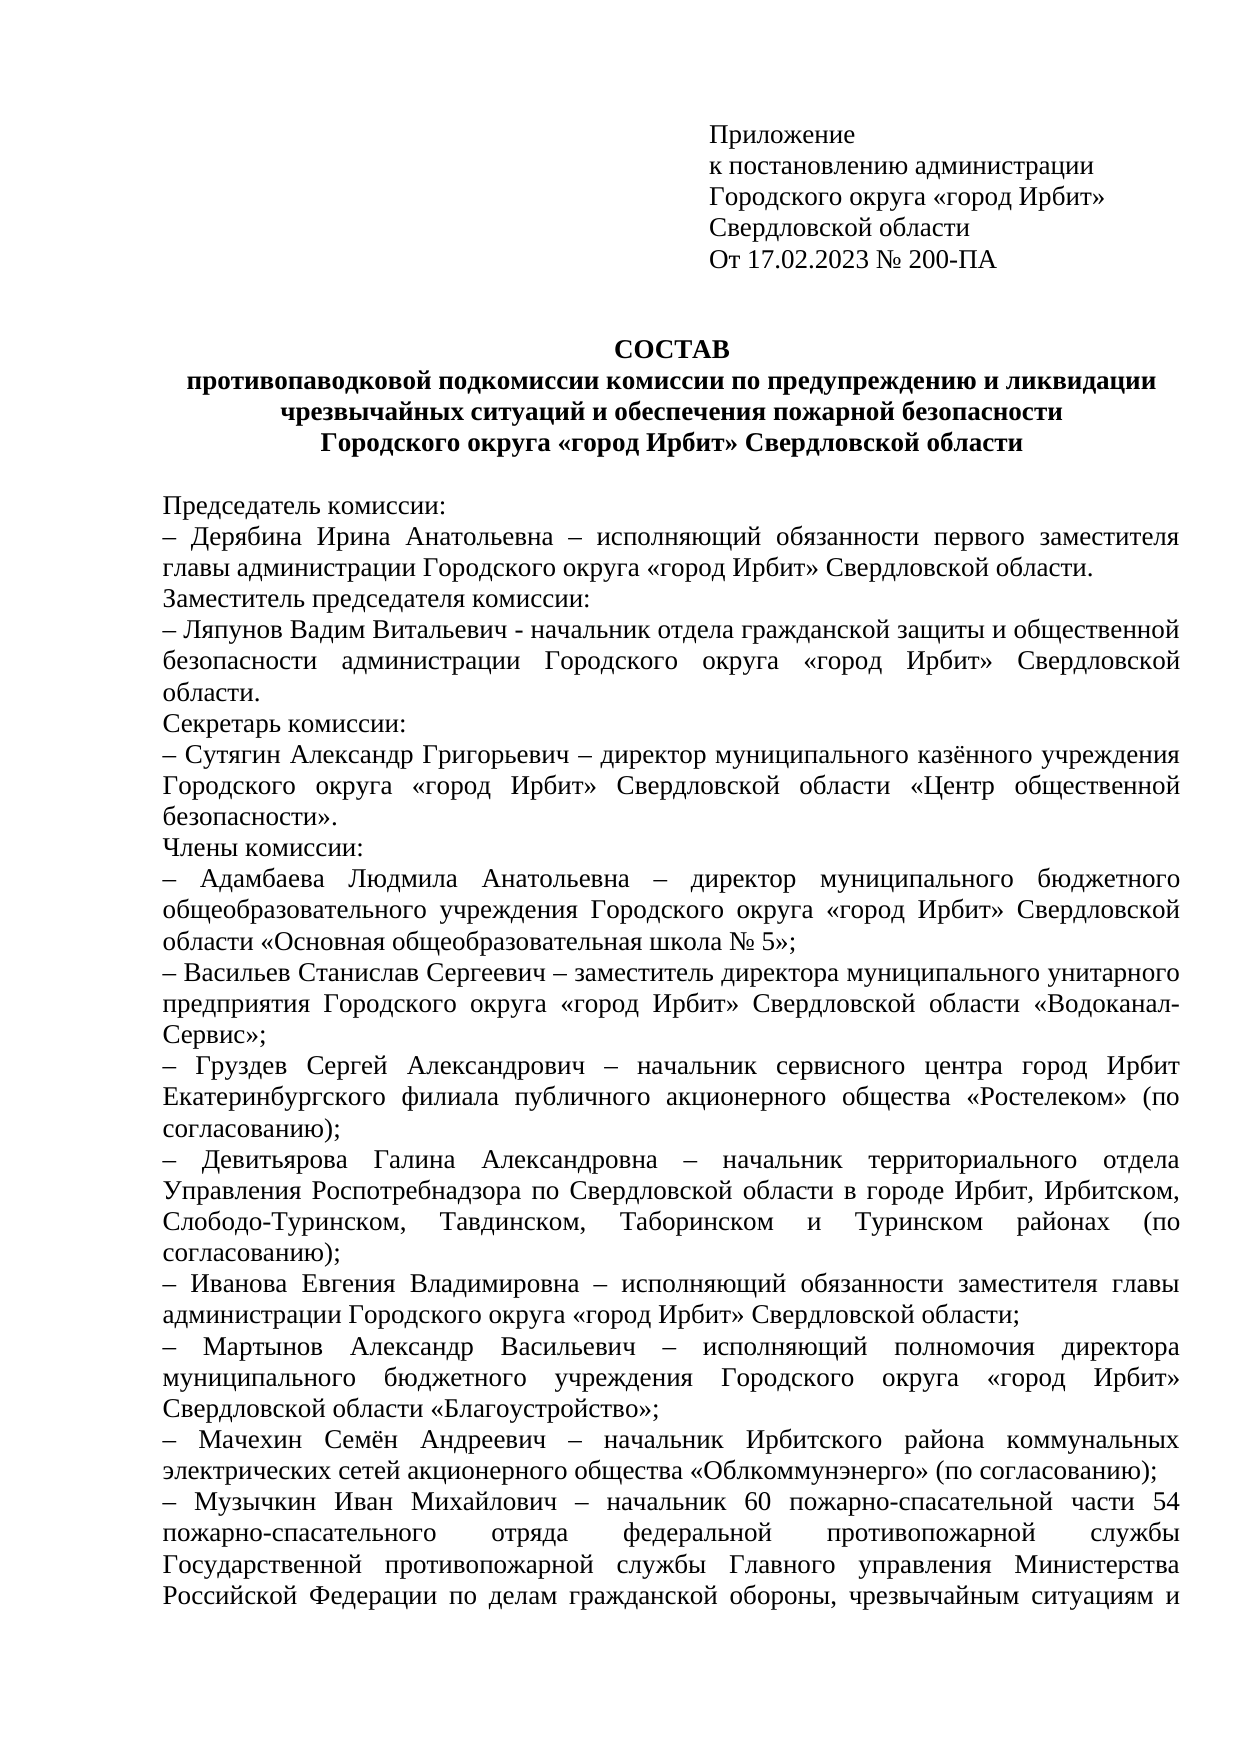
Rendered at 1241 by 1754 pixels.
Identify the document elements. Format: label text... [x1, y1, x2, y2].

text – Сутягин Александр Григорьевич – директор муниципального казённого учреждения Городского округа «город Ирбит» Свердловской области «Центр общественной безопасности». [162, 738, 1181, 831]
text Городского округа «город Ирбит» [162, 180, 1181, 212]
text Секретарь комиссии: [162, 707, 1181, 738]
text Приложение [162, 118, 1181, 149]
text – Иванова Евгения Владимировна – исполняющий обязанности заместителя главы администрации Городского округа «город Ирбит» Свердловской области; [162, 1267, 1181, 1330]
text – Мартынов Александр Васильевич – исполняющий полномочия директора муниципального бюджетного учреждения Городского округа «город Ирбит» Свердловской области «Благоустройство»; [162, 1330, 1181, 1423]
text Заместитель председателя комиссии: [162, 582, 1181, 613]
text – Груздев Сергей Александрович – начальник сервисного центра город Ирбит Екатеринбургского филиала публичного акционерного общества «Ростелеком» (по согласованию); [162, 1049, 1181, 1143]
text Члены комиссии: [162, 831, 1181, 862]
text СОСТАВ [162, 333, 1181, 364]
text От 17.02.2023 № 200-ПА [162, 243, 1181, 274]
text Городского округа «город Ирбит» Свердловской области [162, 426, 1181, 458]
text Председатель комиссии: [162, 489, 1181, 520]
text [162, 1485, 1181, 1610]
text – Ляпунов Вадим Витальевич - начальник отдела гражданской защиты и общественной безопасности администрации Городского округа «город Ирбит» Свердловской области. [162, 613, 1181, 707]
text – Адамбаева Людмила Анатольевна – директор муниципального бюджетного общеобразовательного учреждения Городского округа «город Ирбит» Свердловской области «Основная общеобразовательная школа № 5»; [162, 862, 1181, 956]
text к постановлению администрации [162, 149, 1181, 180]
text – Дерябина Ирина Анатольевна – исполняющий обязанности первого заместителя главы администрации Городского округа «город Ирбит» Свердловской области. [162, 520, 1181, 582]
text – Мачехин Семён Андреевич – начальник Ирбитского района коммунальных электрических сетей акционерного общества «Облкоммунэнерго» (по согласованию); [162, 1423, 1181, 1485]
text Свердловской области [162, 212, 1181, 243]
text – Васильев Станислав Сергеевич – заместитель директора муниципального унитарного предприятия Городского округа «город Ирбит» Свердловской области «Водоканал-Сервис»; [162, 956, 1181, 1049]
text противопаводковой подкомиссии комиссии по предупреждению и ликвидации чрезвычайных ситуаций и обеспечения пожарной безопасности [162, 364, 1181, 426]
text – Девитьярова Галина Александровна – начальник территориального отдела Управления Роспотребнадзора по Свердловской области в городе Ирбит, Ирбитском, Слободо-Туринском, Тавдинском, Таборинском и Туринском районах (по согласованию); [162, 1143, 1181, 1267]
